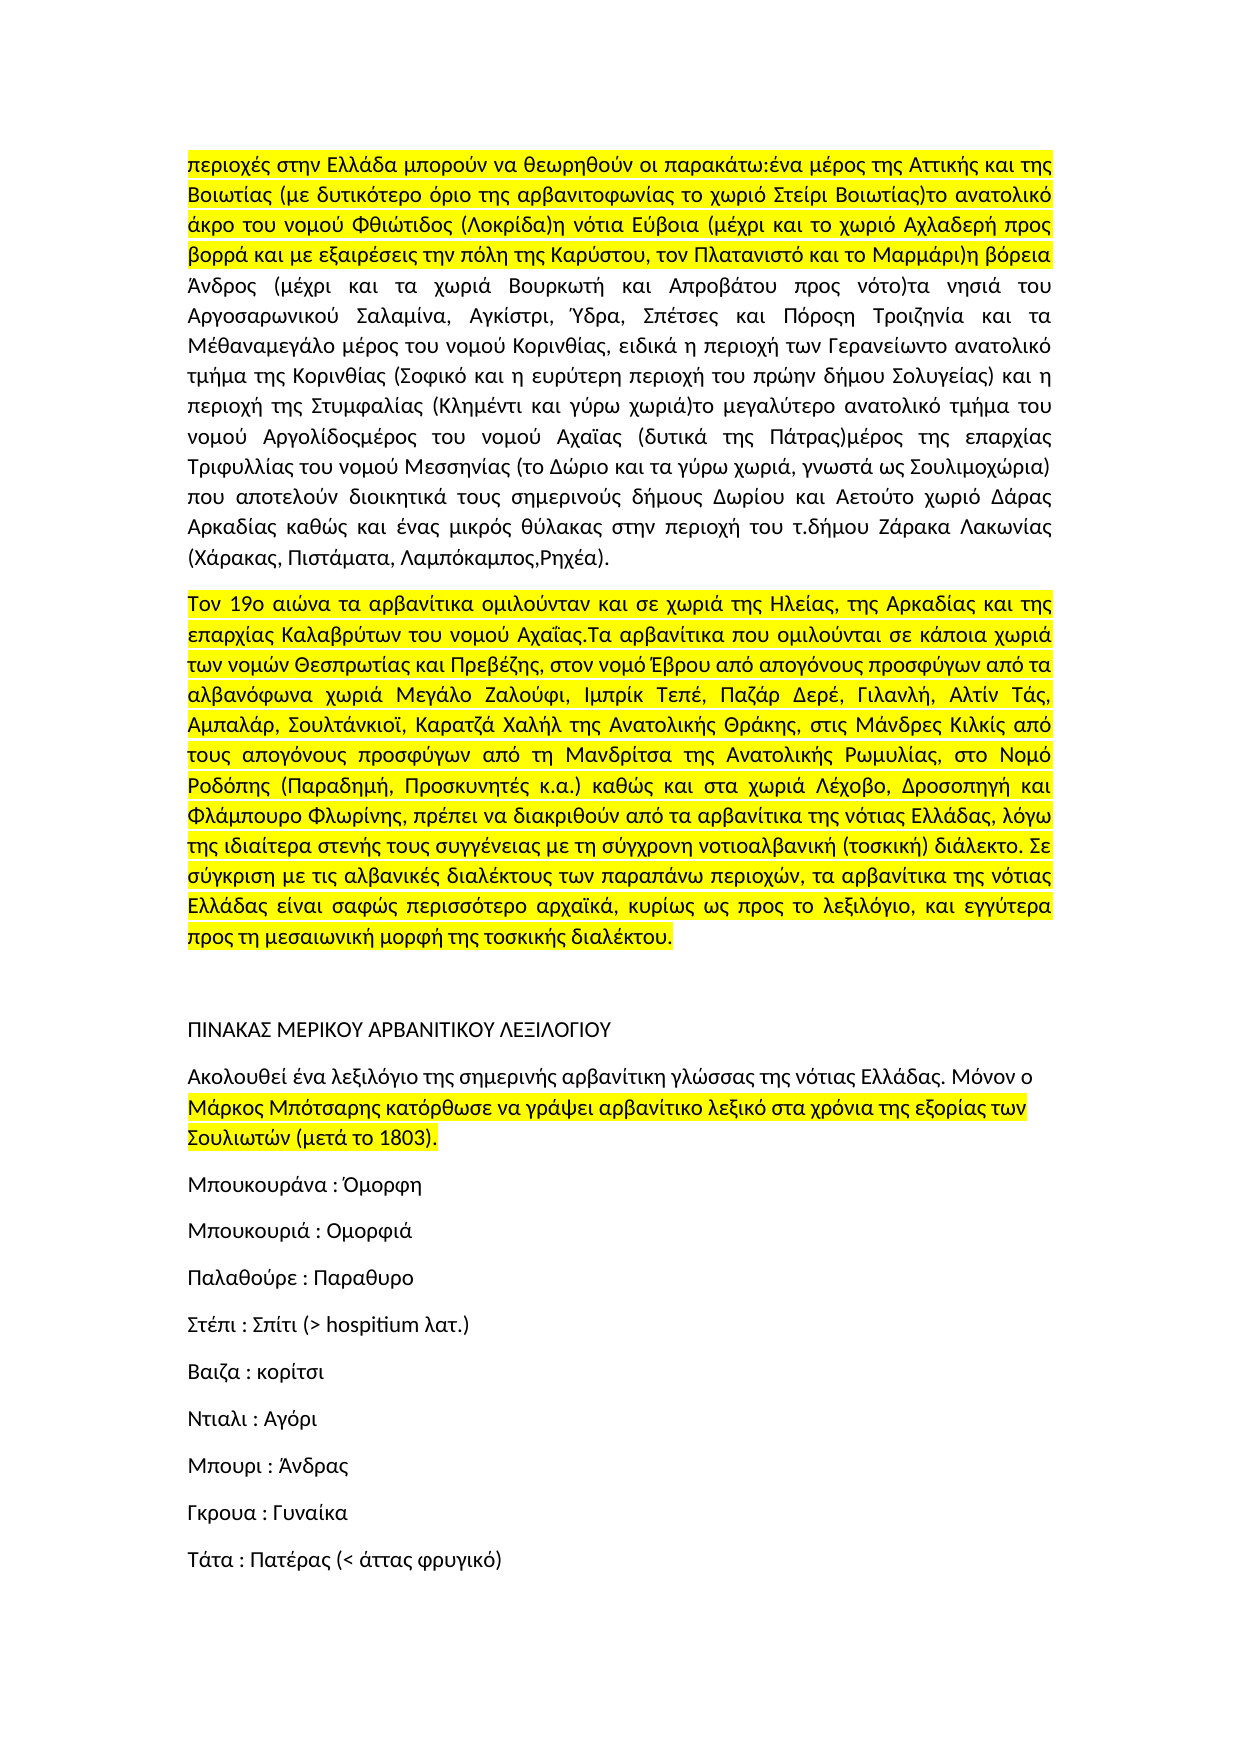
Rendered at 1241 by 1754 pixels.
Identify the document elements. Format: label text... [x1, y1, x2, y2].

text Μπουκουριά : Ομορφιά [187, 1217, 1053, 1245]
text Τον 19ο αιώνα τα αρβανίτικα ομιλούνταν και σε χωριά της Ηλείας, της Αρκαδίας και της επαρχίας Καλαβρύτων του νομού Αχαΐας.Τα αρβανίτικα που ομιλούνται σε κάποια χωριά των νομών Θεσπρωτίας και Πρεβέζης, στον νομό Έβρου από απογόνους προσφύγων από τα αλβανόφωνα χωριά Μεγάλο Ζαλούφι, Ιμπρίκ Τεπέ, Παζάρ Δερέ, Γιλανλή, Αλτίν Τάς, Αμπαλάρ, Σουλτάνκιοϊ, Καρατζά Χαλήλ της Ανατολικής Θράκης, στις Μάνδρες Κιλκίς από τους απογόνους προσφύγων από τη Μανδρίτσα της Ανατολικής Ρωμυλίας, στο Νομό Ροδόπης (Παραδημή, Προσκυνητές κ.α.) καθώς και στα χωριά Λέχοβο, Δροσοπηγή και Φλάμπουρο Φλωρίνης, πρέπει να διακριθούν από τα αρβανίτικα της νότιας Ελλάδας, λόγω της ιδιαίτερα στενής τους συγγένειας με τη σύγχρονη νοτιοαλβανική (τοσκική) διάλεκτο. Σε σύγκριση με τις αλβανικές διαλέκτους των παραπάνω περιοχών, τα αρβανίτικα της νότιας Ελλάδας είναι σαφώς περισσότερο αρχαϊκά, κυρίως ως προς το λεξιλόγιο, και εγγύτερα προς τη μεσαιωνική μορφή της τοσκικής διαλέκτου. [187, 844, 1053, 950]
text ΠΙΝΑΚΑΣ ΜΕΡΙΚΟΥ ΑΡΒΑΝΙΤΙΚΟΥ ΛΕΞΙΛΟΓΙΟΥ [187, 1016, 1053, 1044]
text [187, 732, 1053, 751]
text Ακολουθεί ένα λεξιλόγιο της σημερινής αρβανίτικη γλώσσας της νότιας Ελλάδας. Μόνον ο Μάρκος Μπότσαρης κατόρθωσε να γράψει αρβανίτικο λεξικό στα χρόνια της εξορίας των Σουλιωτών (μετά το 1803). [187, 1062, 1053, 1151]
text Παλαθούρε : Παραθυρο [187, 1263, 1053, 1292]
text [187, 163, 1053, 571]
text Μπουρι : Άνδρας [187, 1451, 1053, 1479]
text Γκρουα : Γυναίκα [187, 1498, 1053, 1526]
text Στέπι : Σπίτι (> hospitium λατ.) [187, 1310, 1053, 1338]
text Ντιαλι : Αγόρι [187, 1404, 1053, 1432]
text Τάτα : Πατέρας (< άττας φρυγικό) [187, 1545, 1053, 1573]
text Βαιζα : κορίτσι [187, 1357, 1053, 1385]
text Μπουκουράνα : Όμορφη [187, 1170, 1053, 1198]
